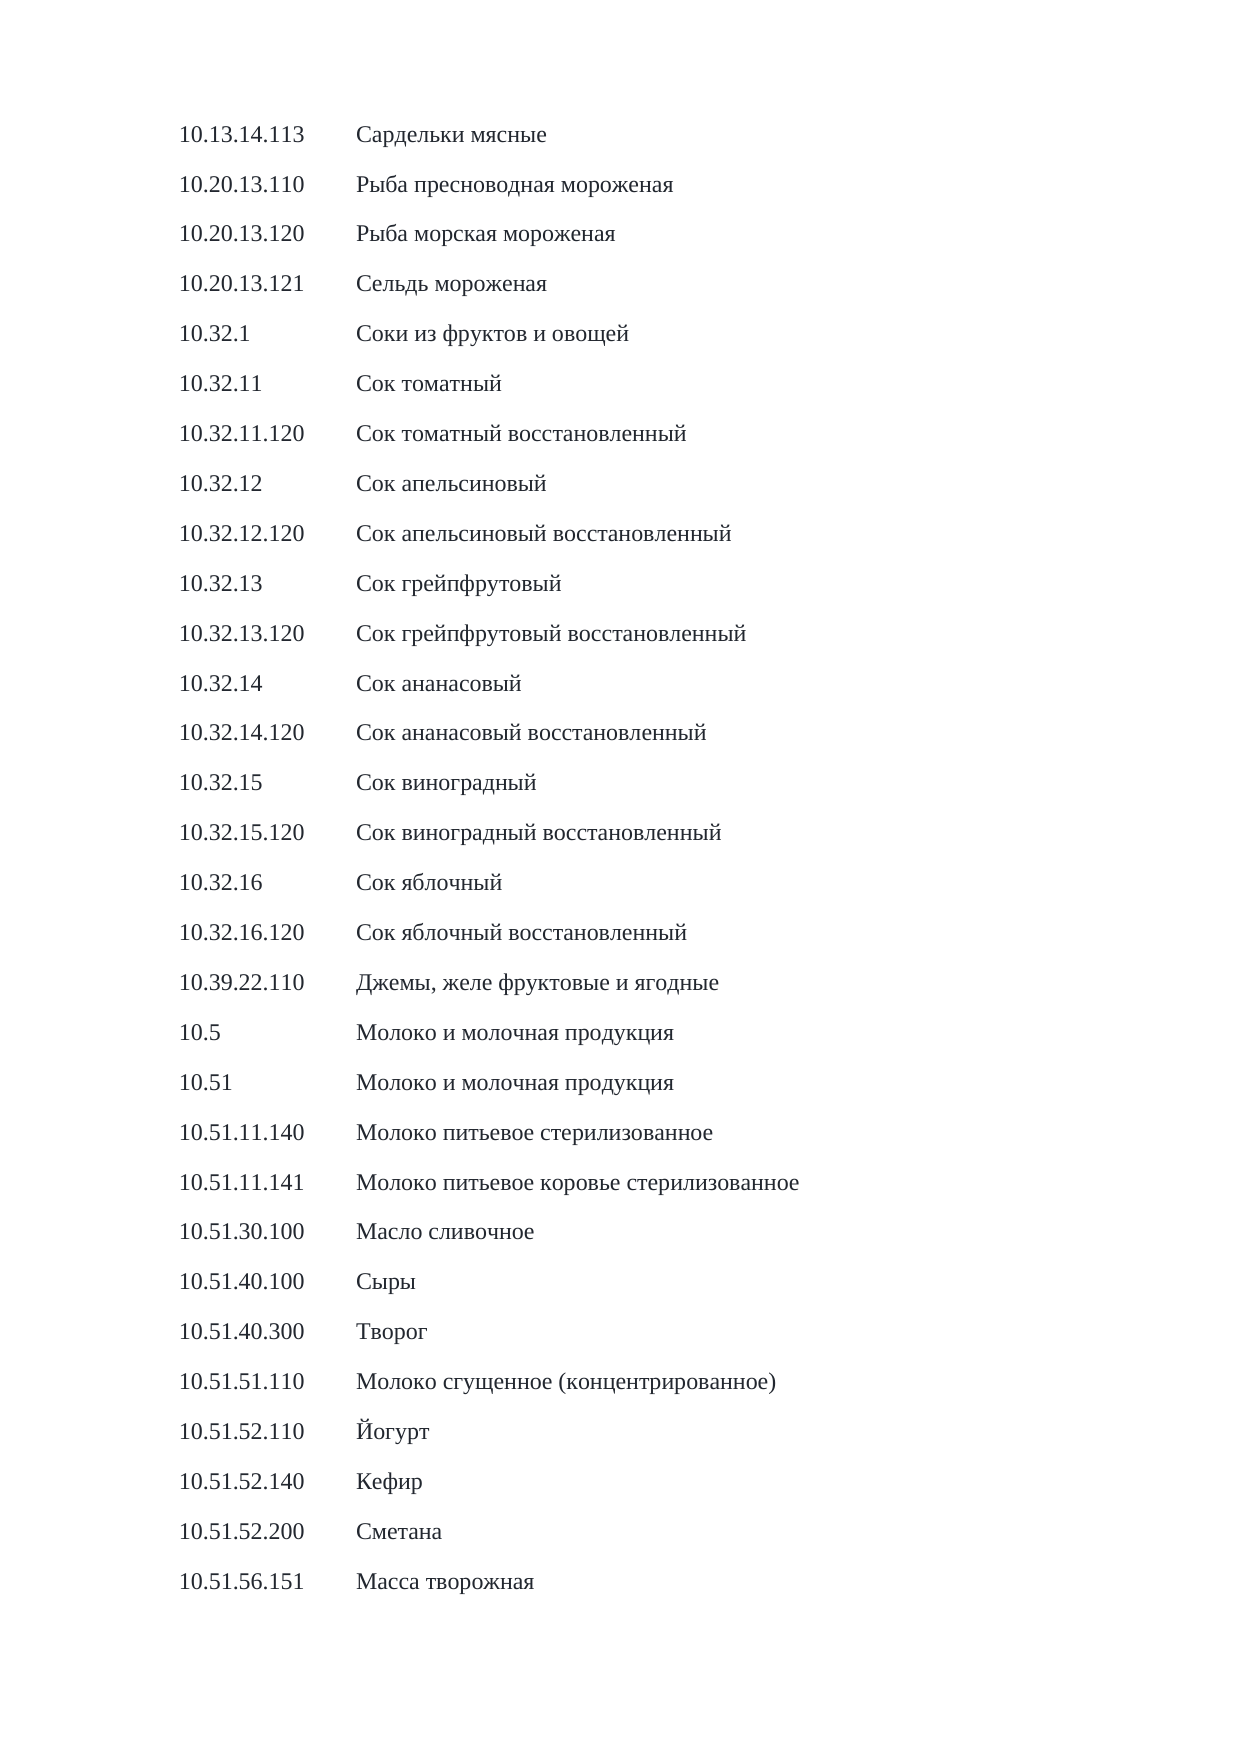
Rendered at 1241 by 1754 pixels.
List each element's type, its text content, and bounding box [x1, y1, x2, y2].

table_cell Сок грейпфрутовый [354, 567, 1104, 617]
table_cell 10.32.16.120 [177, 916, 354, 966]
table_cell Молоко и молочная продукция [354, 1016, 1104, 1066]
table_cell Творог [354, 1316, 1104, 1366]
table_cell 10.39.22.110 [177, 966, 354, 1016]
table_cell 10.32.13.120 [177, 617, 354, 667]
table_cell 10.51.11.141 [177, 1166, 354, 1216]
table_cell Сок яблочный восстановленный [354, 916, 1104, 966]
table_cell 10.51.40.300 [177, 1316, 354, 1366]
table_cell Джемы, желе фруктовые и ягодные [354, 966, 1104, 1016]
table_cell Молоко питьевое коровье стерилизованное [354, 1166, 1104, 1216]
table_cell Сок томатный [354, 368, 1104, 417]
table_cell 10.5 [177, 1016, 354, 1066]
table_cell 10.51.56.151 [177, 1565, 354, 1615]
table_cell 10.51.30.100 [177, 1216, 354, 1266]
table_cell 10.32.13 [177, 567, 354, 617]
table_cell 10.32.12.120 [177, 517, 354, 567]
table_cell Сок ананасовый [354, 667, 1104, 717]
table_cell 10.32.14.120 [177, 717, 354, 767]
table_cell Сок виноградный [354, 767, 1104, 817]
table_cell Сыры [354, 1266, 1104, 1316]
table_cell Сардельки мясные [354, 118, 1104, 168]
table_cell Сельдь мороженая [354, 268, 1104, 318]
table_cell 10.51.11.140 [177, 1116, 354, 1166]
table_cell 10.51.52.110 [177, 1415, 354, 1465]
table_cell Сметана [354, 1515, 1104, 1565]
table_cell 10.32.14 [177, 667, 354, 717]
table_cell 10.51.51.110 [177, 1366, 354, 1415]
table_cell Сок виноградный восстановленный [354, 817, 1104, 867]
table_cell Молоко и молочная продукция [354, 1066, 1104, 1116]
table_cell Сок ананасовый восстановленный [354, 717, 1104, 767]
table_cell Рыба морская мороженая [354, 218, 1104, 268]
table_cell Йогурт [354, 1415, 1104, 1465]
table_cell 10.32.16 [177, 867, 354, 916]
table_cell Молоко питьевое стерилизованное [354, 1116, 1104, 1166]
table_cell Рыба пресноводная мороженая [354, 168, 1104, 218]
table_cell Кефир [354, 1465, 1104, 1515]
table_cell 10.32.15.120 [177, 817, 354, 867]
table_cell Сок томатный восстановленный [354, 418, 1104, 467]
table_cell Сок грейпфрутовый восстановленный [354, 617, 1104, 667]
table_cell 10.32.11 [177, 368, 354, 417]
table_cell 10.32.12 [177, 468, 354, 517]
table_cell Молоко сгущенное (концентрированное) [354, 1366, 1104, 1415]
table_cell 10.51.40.100 [177, 1266, 354, 1316]
table_cell 10.20.13.121 [177, 268, 354, 318]
table_cell Сок апельсиновый восстановленный [354, 517, 1104, 567]
table_cell Масло сливочное [354, 1216, 1104, 1266]
table_cell 10.51.52.200 [177, 1515, 354, 1565]
table_cell 10.20.13.110 [177, 168, 354, 218]
table_cell Соки из фруктов и овощей [354, 318, 1104, 368]
table_cell Масса творожная [354, 1565, 1104, 1615]
table_cell Сок апельсиновый [354, 468, 1104, 517]
table_cell 10.32.1 [177, 318, 354, 368]
table_cell 10.20.13.120 [177, 218, 354, 268]
table_cell 10.32.11.120 [177, 418, 354, 467]
table_cell Сок яблочный [354, 867, 1104, 916]
table_cell 10.13.14.113 [177, 118, 354, 168]
table_cell 10.51.52.140 [177, 1465, 354, 1515]
table_cell 10.32.15 [177, 767, 354, 817]
table_cell 10.51 [177, 1066, 354, 1116]
